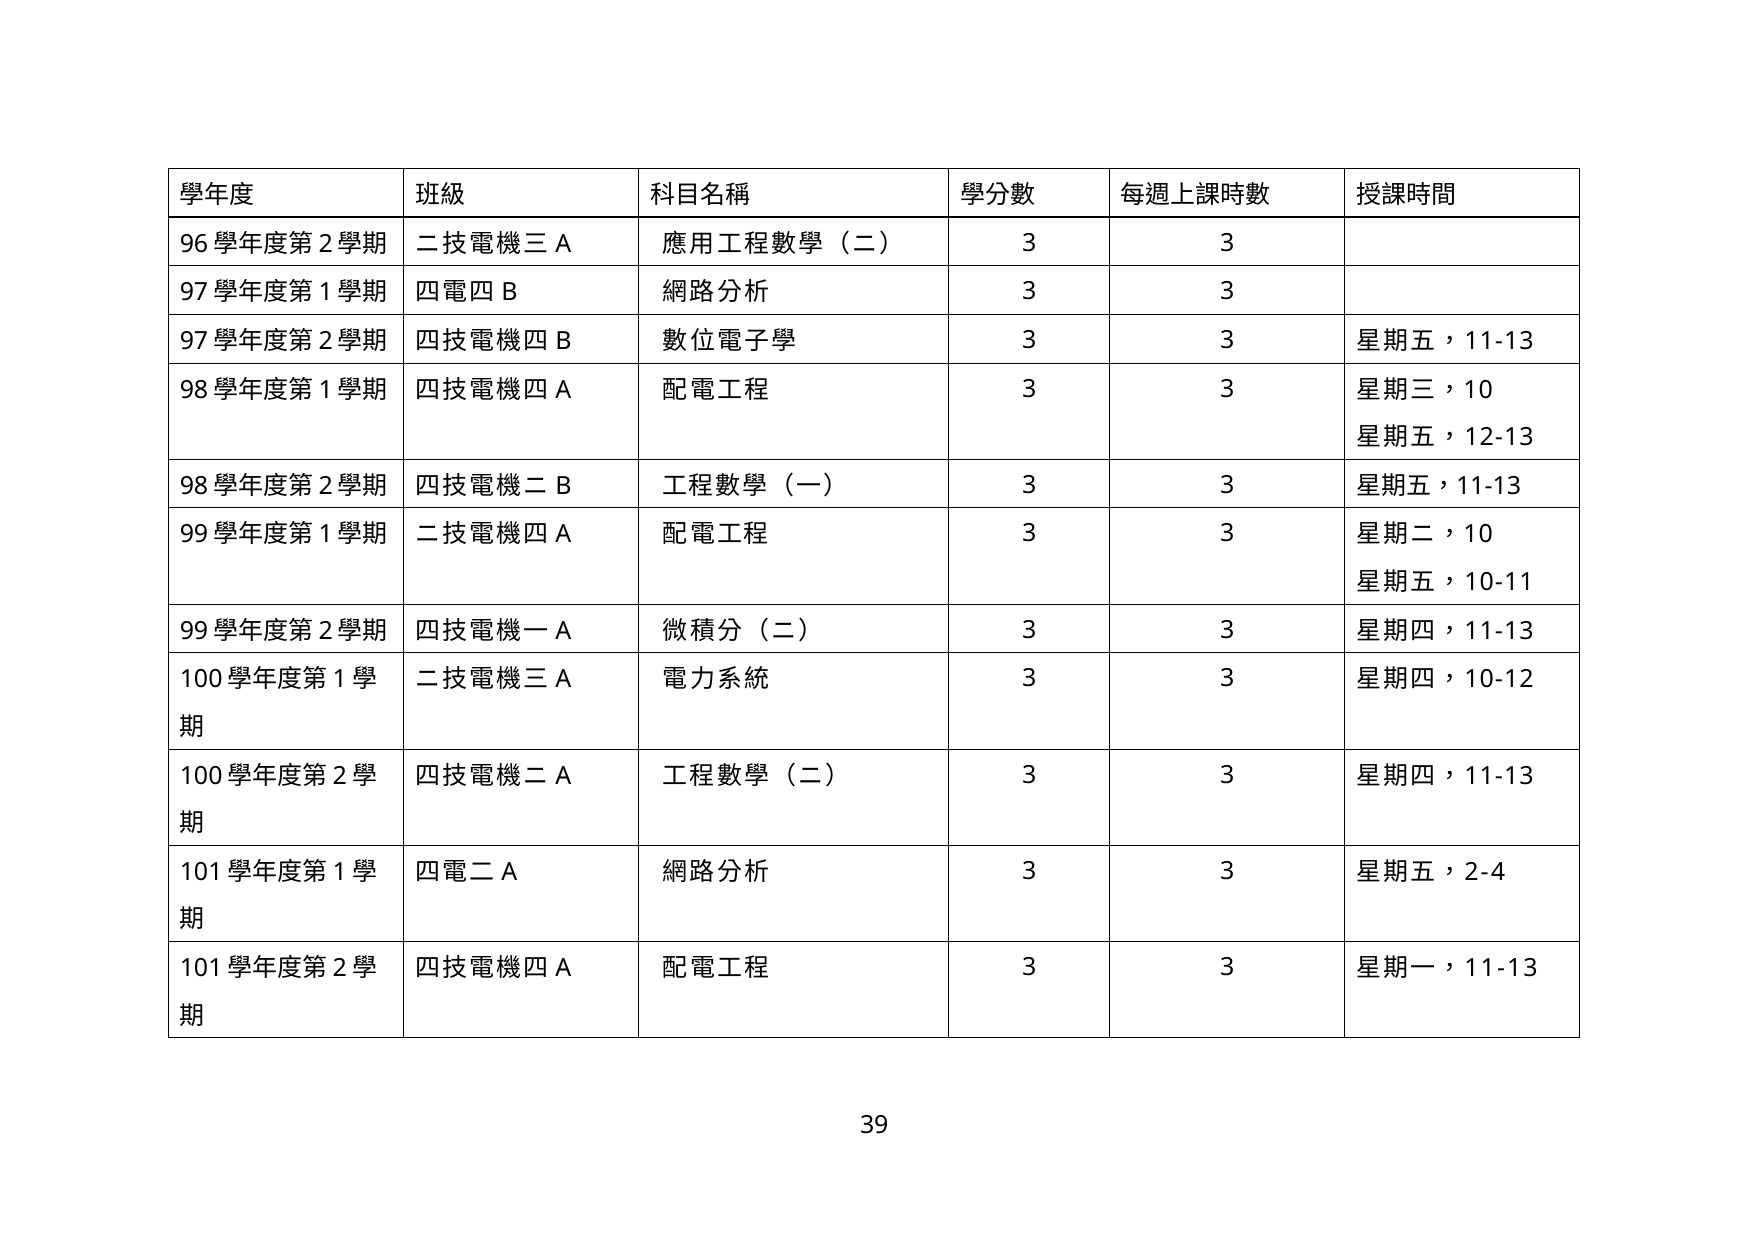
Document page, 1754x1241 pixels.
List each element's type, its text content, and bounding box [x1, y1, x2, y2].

table_cell 網路分析 [639, 266, 948, 314]
table_cell 星期四，11-13 [1345, 605, 1579, 652]
table_header 班級 [404, 169, 638, 216]
table_cell 3 [1110, 750, 1344, 845]
table_cell 98學年度第2學期 [169, 460, 403, 507]
table_cell 配電工程 [639, 508, 948, 603]
table_cell 星期五，11-13 [1345, 315, 1579, 362]
table_cell 星期五，11-13 [1345, 460, 1579, 507]
table_cell 3 [1110, 460, 1344, 507]
table_header 學分數 [949, 169, 1109, 216]
table_cell 3 [1110, 653, 1344, 748]
table_cell 3 [1110, 605, 1344, 652]
table_cell 3 [949, 942, 1109, 1037]
table_cell 配電工程 [639, 942, 948, 1037]
table_cell 3 [949, 364, 1109, 459]
table_cell 3 [949, 653, 1109, 748]
table_cell 3 [949, 315, 1109, 362]
table_cell 四技電機ニA [404, 750, 638, 845]
table_cell 工程數學（一） [639, 460, 948, 507]
table_cell 四技電機ニB [404, 460, 638, 507]
table_cell 工程數學（ニ） [639, 750, 948, 845]
table_header 學年度 [169, 169, 403, 216]
table_cell ニ技電機四A [404, 508, 638, 603]
table_cell 3 [1110, 846, 1344, 941]
table_cell 100學年度第2學期 [169, 750, 403, 845]
table_cell 星期四，10-12 [1345, 653, 1579, 748]
table_cell 3 [949, 266, 1109, 314]
table_cell 3 [949, 846, 1109, 941]
table_cell 應用工程數學（ニ） [639, 218, 948, 265]
table_cell 星期ニ，10 星期五，10-11 [1345, 508, 1579, 603]
table_cell 3 [949, 750, 1109, 845]
table_cell 電力系統 [639, 653, 948, 748]
table_cell 配電工程 [639, 364, 948, 459]
table_cell 3 [1110, 218, 1344, 265]
table_cell 3 [949, 508, 1109, 603]
table_cell 四技電機四A [404, 364, 638, 459]
table_header 每週上課時數 [1110, 169, 1344, 216]
table_cell 四技電機四B [404, 315, 638, 362]
table_cell 3 [1110, 942, 1344, 1037]
table_cell 星期五，2-4 [1345, 846, 1579, 941]
table_cell 101學年度第1學期 [169, 846, 403, 941]
table_cell [1345, 218, 1579, 265]
table_cell 3 [949, 218, 1109, 265]
table_cell 100學年度第1學期 [169, 653, 403, 748]
table_cell 101學年度第2學期 [169, 942, 403, 1037]
table_header 科目名稱 [639, 169, 948, 216]
table_cell 3 [1110, 508, 1344, 603]
table_cell 98學年度第1學期 [169, 364, 403, 459]
table_cell 3 [949, 460, 1109, 507]
table_cell 網路分析 [639, 846, 948, 941]
table_cell 3 [1110, 364, 1344, 459]
table_cell 微積分（ニ） [639, 605, 948, 652]
table_cell ニ技電機三A [404, 218, 638, 265]
table_cell 3 [1110, 266, 1344, 314]
table_cell 四技電機一A [404, 605, 638, 652]
table_cell 四電四B [404, 266, 638, 314]
table_header 授課時間 [1345, 169, 1579, 216]
table_cell 四電二A [404, 846, 638, 941]
table_cell 3 [1110, 315, 1344, 362]
table_cell 數位電子學 [639, 315, 948, 362]
table_cell 97學年度第1學期 [169, 266, 403, 314]
table_cell 97學年度第2學期 [169, 315, 403, 362]
table_cell [1345, 266, 1579, 314]
table_cell 3 [949, 605, 1109, 652]
table_cell 星期四，11-13 [1345, 750, 1579, 845]
table_cell 四技電機四A [404, 942, 638, 1037]
table_cell 99學年度第1學期 [169, 508, 403, 603]
table_cell 96學年度第2學期 [169, 218, 403, 265]
table_cell 星期三，10 星期五，12-13 [1345, 364, 1579, 459]
table_cell ニ技電機三A [404, 653, 638, 748]
table_cell 99學年度第2學期 [169, 605, 403, 652]
table_cell 星期一，11-13 [1345, 942, 1579, 1037]
